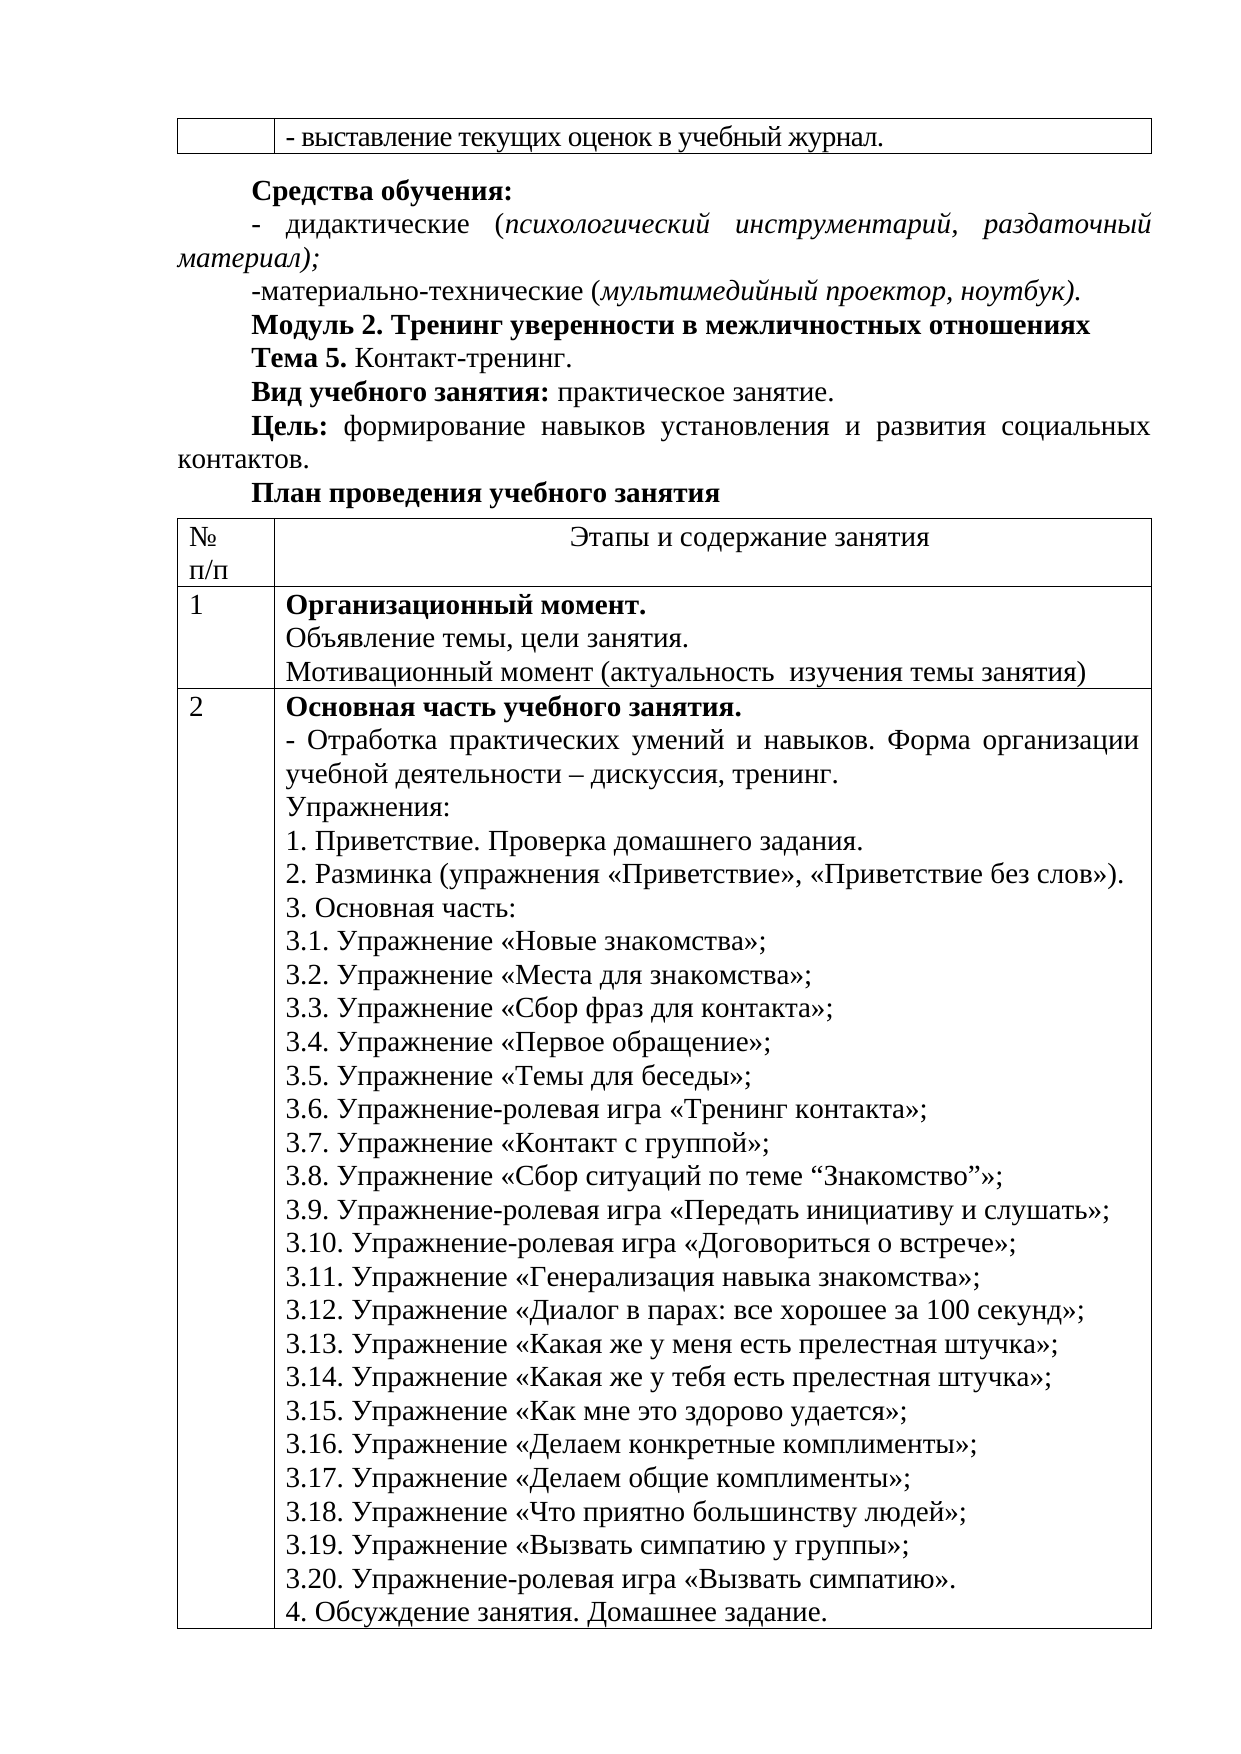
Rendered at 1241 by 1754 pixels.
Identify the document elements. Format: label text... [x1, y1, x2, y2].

table_cell 2 [178, 689, 274, 1628]
text Вид учебного занятия: практическое занятие. [177, 374, 1152, 408]
table_cell 1 [178, 587, 274, 688]
text -материально-технические (мультимедийный проектор, ноутбук). [177, 273, 1152, 307]
text - дидактические (психологический инструментарий, раздаточный материал); [177, 206, 1152, 273]
text План проведения учебного занятия [177, 475, 1152, 508]
table_header № п/п [178, 519, 274, 586]
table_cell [275, 689, 1151, 1628]
table_header Этапы и содержание занятия [275, 519, 1151, 586]
text Тема 5. Контакт-тренинг. [177, 341, 1152, 374]
text Модуль 2. Тренинг уверенности в межличностных отношениях [177, 307, 1152, 341]
text Средства обучения: [177, 173, 1152, 206]
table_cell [275, 119, 1151, 153]
text Цель: формирование навыков установления и развития социальных контактов. [177, 408, 1152, 475]
table_cell 3 [178, 119, 274, 153]
table_cell Организационный момент. Объявление темы, цели занятия. Мотивационный момент (актуальность изучения темы занятия) [275, 587, 1151, 688]
